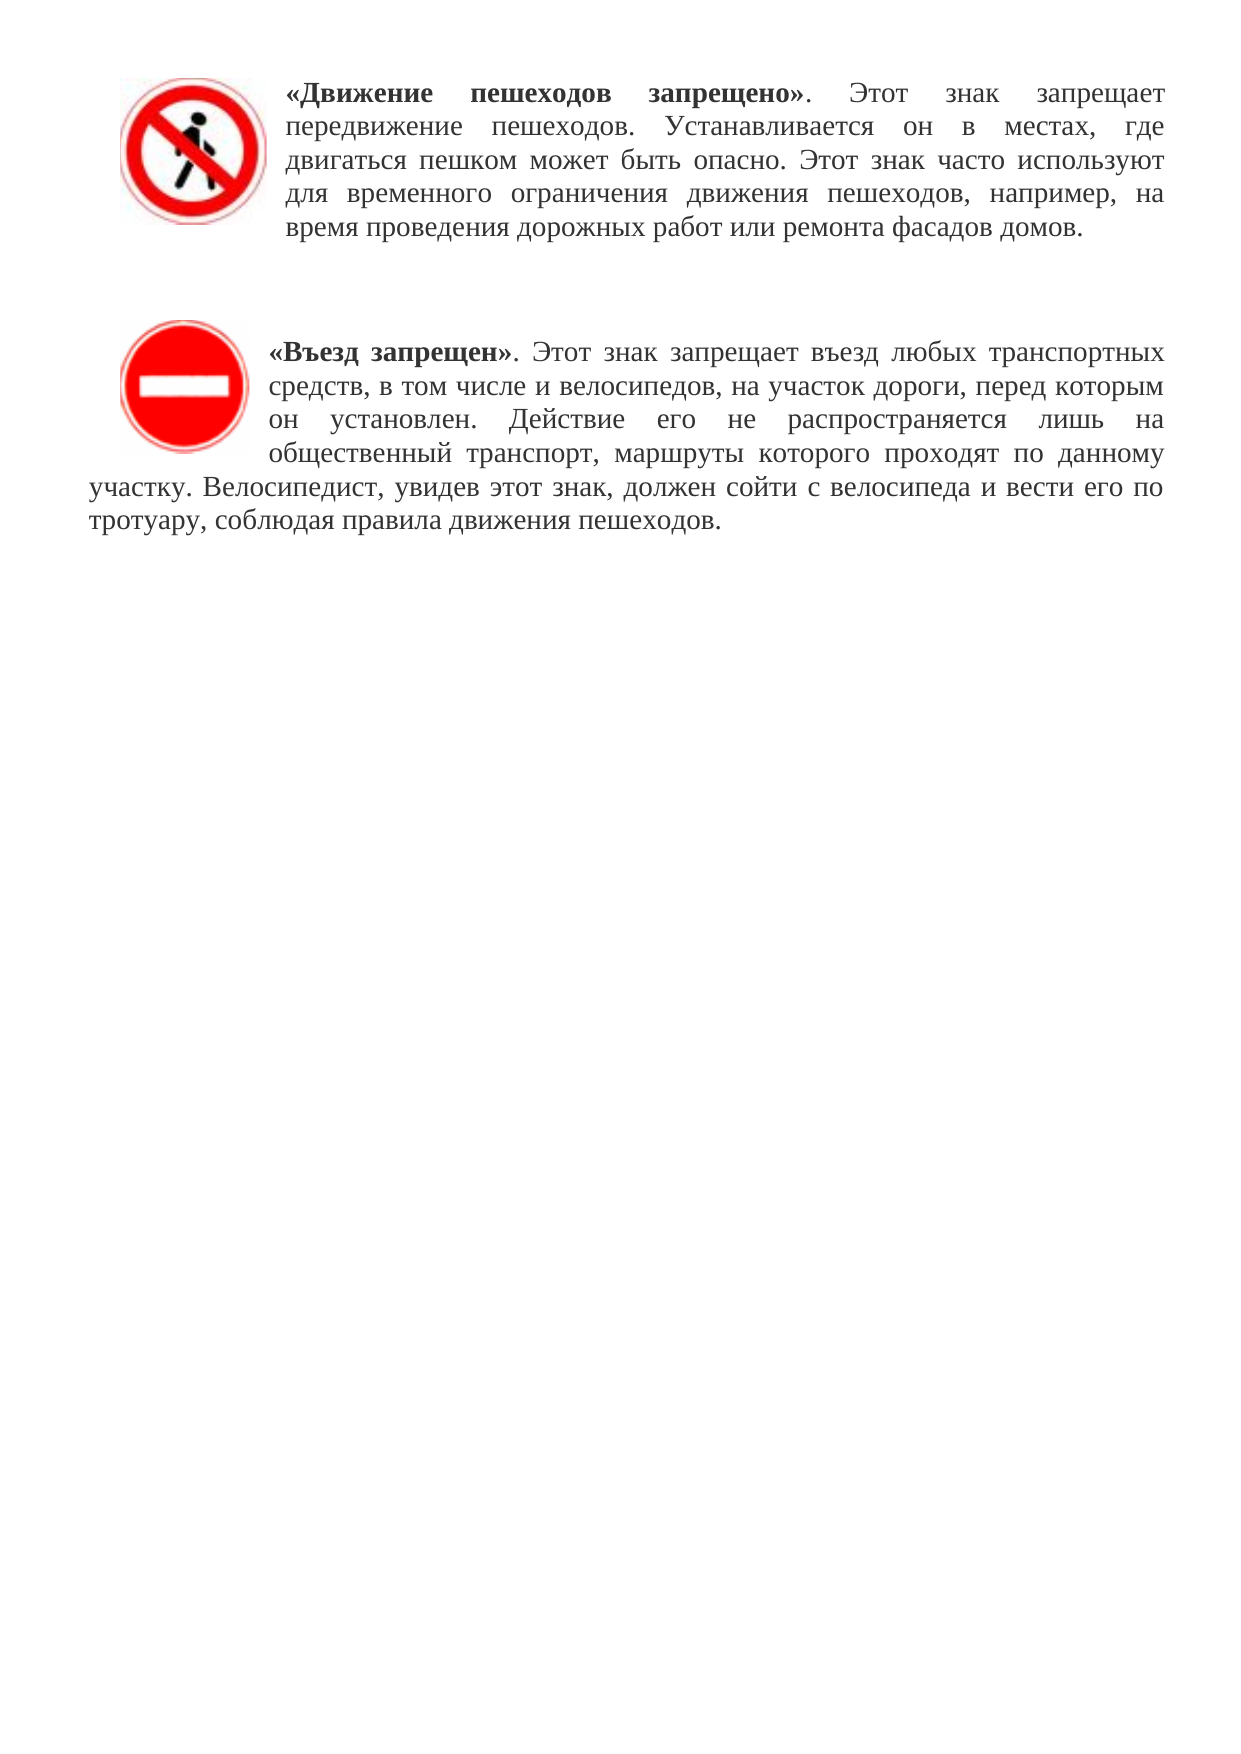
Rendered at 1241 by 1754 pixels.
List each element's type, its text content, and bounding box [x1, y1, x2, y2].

picture [120, 320, 250, 454]
text «Въезд запрещен». Этот знак запрещает въезд любых транспортных средств, в том числе и велосипедов, на участок дороги, перед которым он установлен. Действие его не распространяется лишь на общественный транспорт, маршруты которого проходят по данному участку. Велосипедист, увидев этот знак, должен сойти с велосипеда и вести его по тротуару, соблюдая правила движения пешеходов. [89, 334, 1165, 536]
picture [120, 78, 267, 225]
text «Движение пешеходов запрещено». Этот знак запрещает передвижение пешеходов. Устанавливается он в местах, где двигаться пешком может быть опасно. Этот знак часто используют для временного ограничения движения пешеходов, например, на время проведения дорожных работ или ремонта фасадов домов. [89, 75, 1165, 243]
